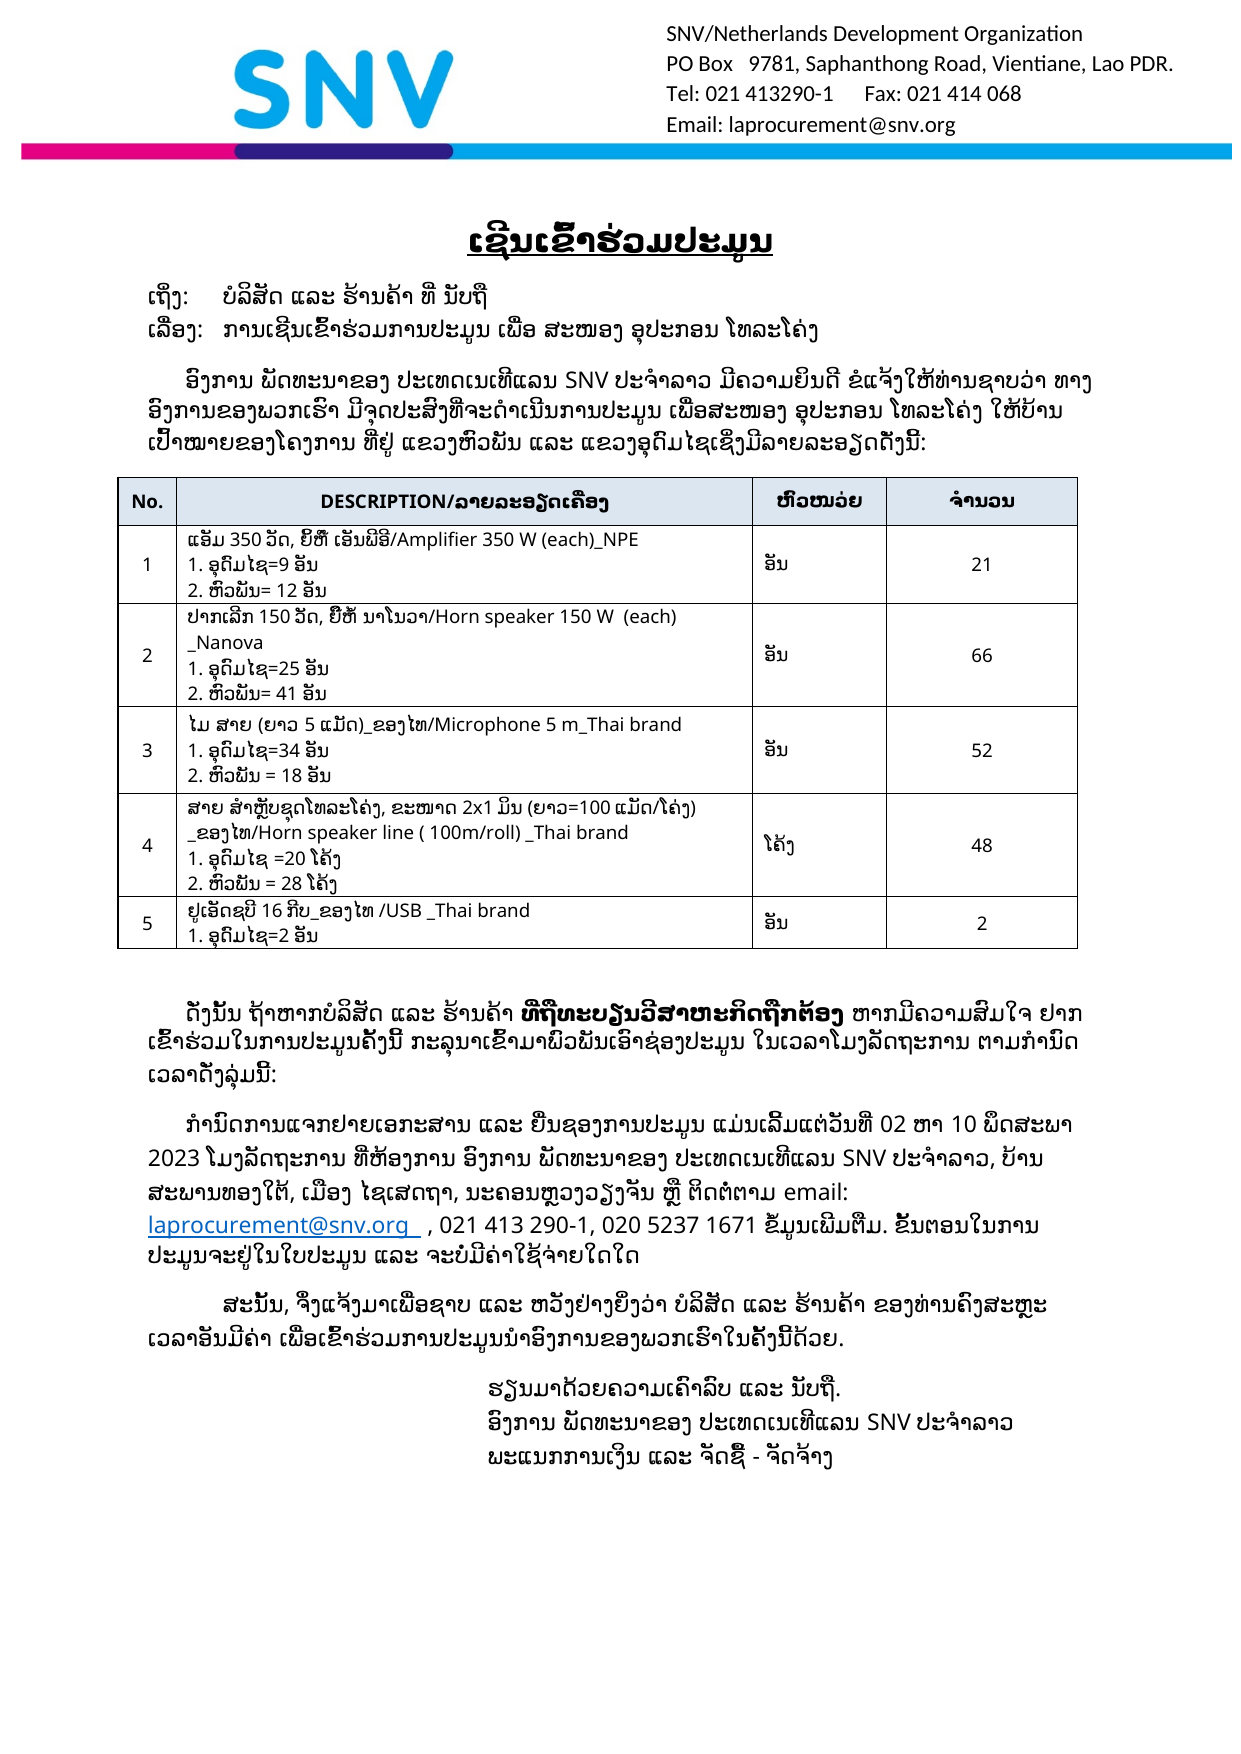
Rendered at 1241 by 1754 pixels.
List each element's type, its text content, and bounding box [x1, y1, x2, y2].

table_cell 21 [887, 526, 1077, 603]
table_cell 5 [119, 897, 176, 948]
text ເລື່ອງ: ການເຊີນເຂົ້າຮ່ວມການປະມູນ ເພື່ອ ສະໜອງ ອຸປະກອນ ໂທລະໂຄ່ງ [148, 313, 1092, 344]
picture [679, 26, 687, 36]
table_cell ອັນ [753, 707, 886, 793]
text ເຊີນເຂົ້າຮ່ວມປະມູນ [148, 218, 1092, 260]
table_cell 2 [887, 897, 1077, 948]
picture [967, 28, 976, 39]
table_cell 1 [119, 526, 176, 603]
table_header ຫົວໜວ່ຍ [753, 478, 886, 525]
table_cell ໂຄ້ງ [753, 794, 886, 896]
table_cell ປາກເລີກ 150ວັດ, ຍິ໊ຫໍ້ ນາໂນວາ/Horn speaker 150 W (each) _Nanova 1. ອຸດົມໄຊ=25 ອັນ 2. ຫົວພັນ= 41 ອັນ [177, 604, 752, 706]
picture [21, 26, 1232, 218]
table_cell ໄມ ສາຍ (ຍາວ 5 ແມັດ)_ຂອງໄທ/Microphone 5 m_Thai brand 1. ອຸດົມໄຊ=34 ອັນ 2. ຫົວພັນ = 18 ອັນ [177, 707, 752, 793]
text ເຖິ່ງ: ບໍລິສັດ ແລະ ຮ້ານຄ້າ ທີ່ ນັບຖື [148, 279, 1092, 311]
table_cell ອັນ [753, 604, 886, 706]
text ພະແນກການເງິນ ແລະ ຈັດຊື້ - ຈັດຈ້າງ [148, 1440, 1092, 1471]
text ດັ່ງນັ້ນ ຖ້າຫາກບໍລິສັດ ແລະ ຮ້ານຄ້າ ທີ່ຖືທະບຽນວີສາຫະກິດຖືກຕ້ອງ ຫາກມີຄວາມສົມໃຈ ຢາກເຂົ້າຮ່ວມໃນການປະມູນຄັ້ງນີ້ ກະລຸນາເຂົ້າມາພົວພັນເອົາຊ່ອງປະມູນ ໃນເວລາໂມງລັດຖະການ ຕາມກໍານົດເວລາດັ່ງລຸ່ມນີ້: [148, 1000, 1092, 1089]
table_cell 48 [887, 794, 1077, 896]
text ກໍານົດການແຈກຢາຍເອກະສານ ແລະ ຍື່ນຊອງການປະມູນ ແມ່ນເລີ້ມແຕ່ວັນທີ່ 02 ຫາ 10 ພຶດສະພາ 2023 ໂມງລັດຖະການ ທີ່ຫ້ອງການ ອົງການ ພັດທະນາຂອງ ປະເທດເນເທີແລນ SNV ປະຈໍາລາວ, ບ້ານ ສະພານທອງໃຕ້, ເມືອງ ໄຊເສດຖາ, ນະຄອນຫຼວງວຽງຈັນ ຫຼື ຕິດຕໍ່ຕາມ email: laprocurement@snv.org , 021 413 290-1, 020 5237 1671 ຂໍ້ມູນເພີມຕືມ. ຂັ້ນຕອນໃນການປະມູນຈະຢູ່ໃນໃບປະມູນ ແລະ ຈະບໍ່ມີຄ່າໃຊ້ຈ່າຍໃດໃດ [148, 1108, 1092, 1269]
table_cell ຢູເອັດຊບີ 16ກີບ_ຂອງໄທ /USB _Thai brand 1. ອຸດົມໄຊ=2 ອັນ [177, 897, 752, 948]
text ອົງການ ພັດທະນາຂອງ ປະເທດເນເທີແລນ SNV ປະຈໍາລາວ [148, 1406, 1092, 1437]
text ຮຽນມາດ້ວຍຄວາມເຄົາລົບ ແລະ ນັບຖື. [148, 1372, 1092, 1403]
table_cell ສາຍ ສໍາຫຼັບຊຸດໂທລະໂຄ່ງ, ຂະໜາດ 2x1ມິນ (ຍາວ=100ແມັດ/ໂຄ່ງ) _ຂອງໄທ/Horn speaker line ( 100m/roll) _Thai brand 1. ອຸດົມໄຊ =20 ໂຄ້ງ 2. ຫົວພັນ = 28 ໂຄ້ງ [177, 794, 752, 896]
table_cell ແອັມ 350ວັດ, ຍິ້ຫໍ໊ ເອັນພີອີ/Amplifier 350 W (each)_NPE 1. ອຸດົມໄຊ=9 ອັນ 2. ຫົວພັນ= 12 ອັນ [177, 526, 752, 603]
table_cell 3 [119, 707, 176, 793]
text ອົງການ ພັດທະນາຂອງ ປະເທດເນເທີແລນ SNV ປະຈໍາລາວ ມີຄວາມຍິນດີ ຂໍແຈ້ງໃຫ້ທ່ານຊາບວ່າ ທາງອົງການຂອງພວກເຮົາ ມີຈຸດປະສົງທີ່ຈະດໍາເນີນການປະມູນ ເພື່ອສະໜອງ ອຸປະກອນ ໂທລະໂຄ່ງ ໃຫ້ບ້ານເປົ້າໝາຍຂອງໂຄງການ ທີ່ຢູ່ ແຂວງຫົວພັນ ແລະ ແຂວງອຸດົມໄຊເຊິ່ງມີລາຍລະອຽດດັ່ງນີ້: [148, 364, 1092, 457]
picture [693, 26, 702, 39]
table_cell 66 [887, 604, 1077, 706]
table_header DESCRIPTION/ລາຍລະອຽດເຄື່ອງ [177, 478, 752, 525]
table_header ຈໍານວນ [887, 478, 1077, 525]
table_cell 4 [119, 794, 176, 896]
table_cell ອັນ [753, 897, 886, 948]
table_cell 2 [119, 604, 176, 706]
picture [716, 26, 724, 36]
text ສະນັ້ນ, ຈຶ່ງແຈ້ງມາເພື່ອຊາບ ແລະ ຫວັງຢ່າງຍິ່ງວ່າ ບໍລິສັດ ແລະ ຮ້ານຄ້າ ຂອງທ່ານຄົງສະຫຼະເວລາອັນມີຄ່າ ເພື່ອເຂົ້າຮ່ວມການປະມູນນໍາອົງການຂອງພວກເຮົາໃນຄັ້ງນີ້ດ້ວຍ. [148, 1288, 1092, 1353]
table_header No. [119, 478, 176, 525]
picture [837, 28, 844, 39]
table_cell ອັນ [753, 526, 886, 603]
table_cell 52 [887, 707, 1077, 793]
